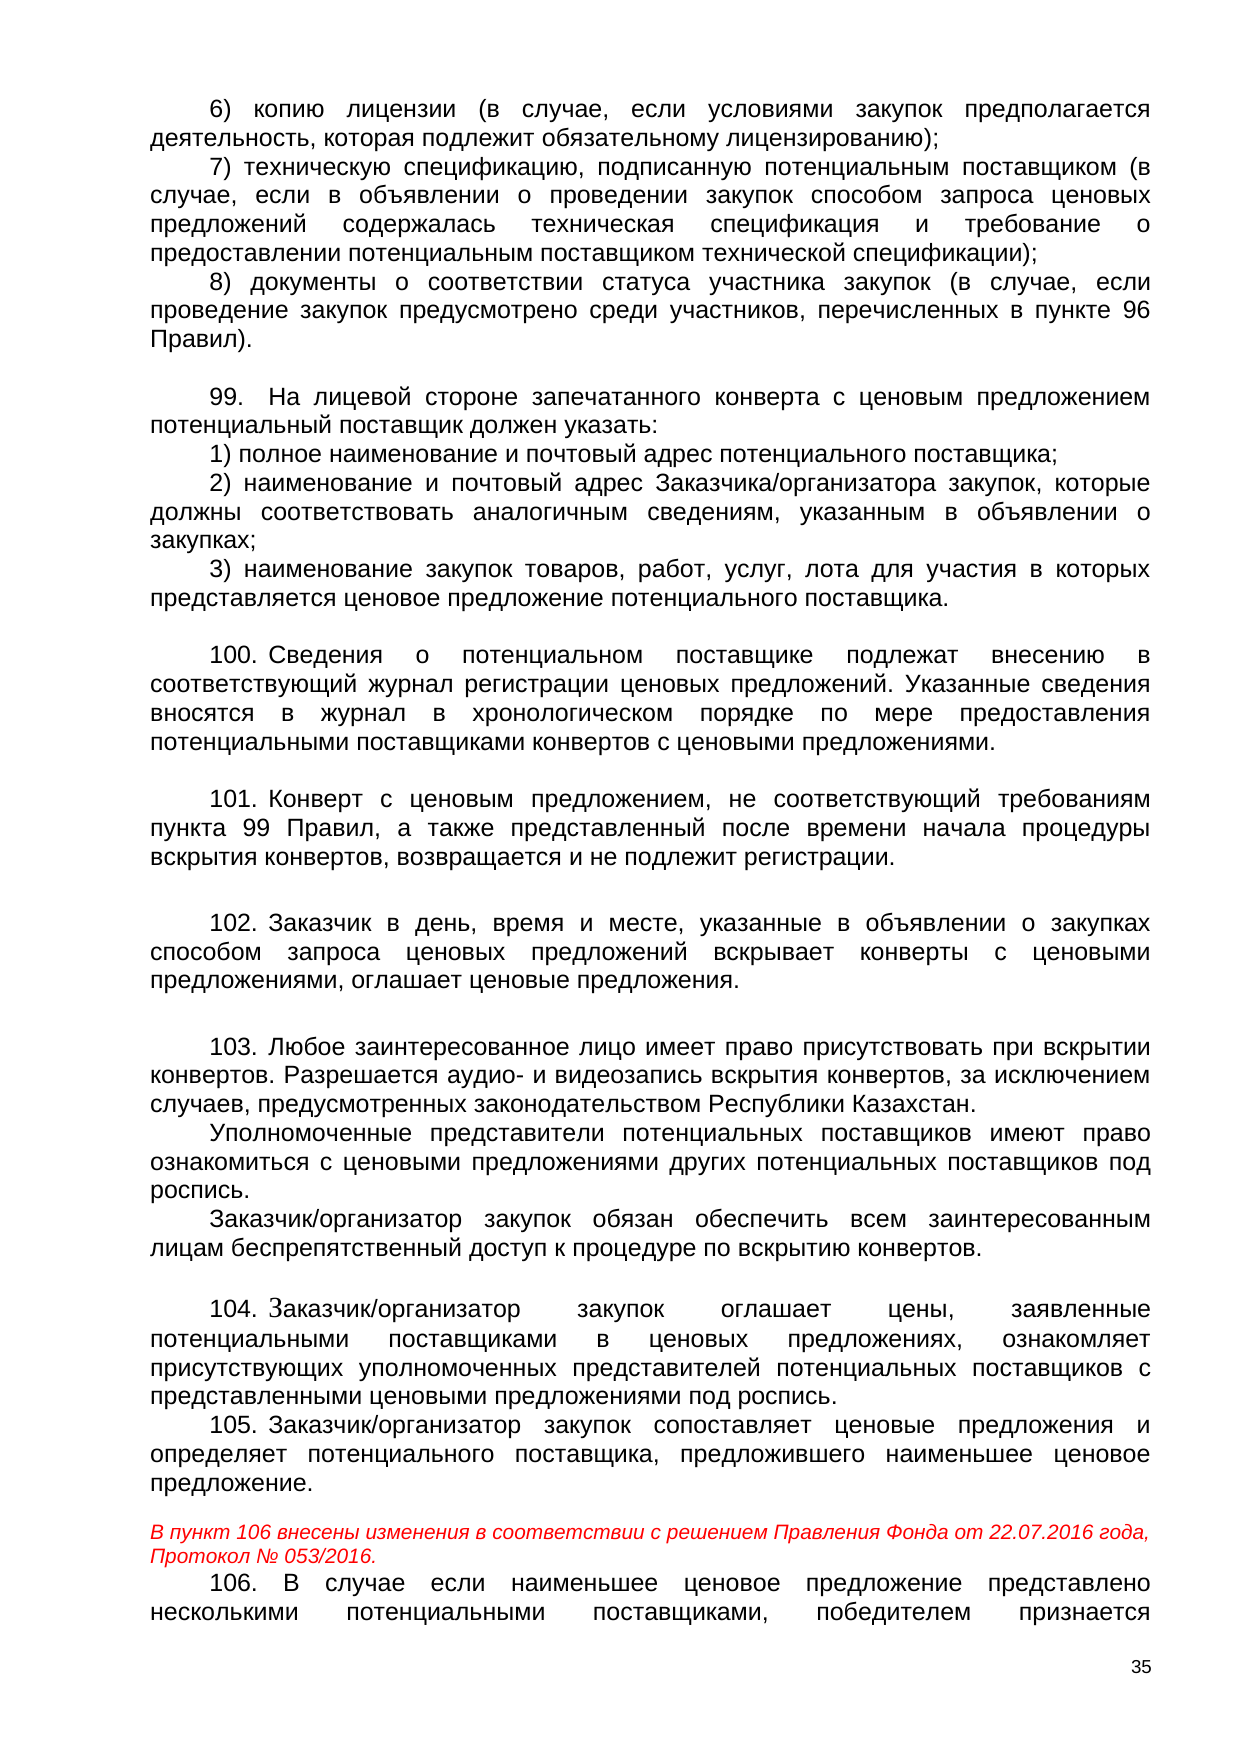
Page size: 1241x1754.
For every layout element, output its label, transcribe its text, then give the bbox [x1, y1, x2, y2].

text 2) наименование и почтовый адрес Заказчика/организатора закупок, которые должны соответствовать аналогичным сведениям, указанным в объявлении о закупках; [150, 468, 1152, 554]
text 8) документы о соответствии статуса участника закупок (в случае, если проведение закупок предусмотрено среди участников, перечисленных в пункте 96 Правил). [150, 266, 1152, 353]
list В пункт 106 внесены изменения в соответствии с решением Правления Фонда от 22.07.2016 года, Протокол № 053/2016. [150, 1520, 1152, 1568]
text 1) полное наименование и почтовый адрес потенциального поставщика; [150, 439, 1152, 468]
list Конверт с ценовым предложением, не соответствующий требованиям пункта 99 Правил, а также представленный после времени начала процедуры вскрытия конвертов, возвращается и не подлежит регистрации. [150, 784, 1152, 870]
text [150, 1568, 1152, 1626]
list Заказчик/организатор закупок оглашает цены, заявленные потенциальными поставщиками в ценовых предложениях, ознакомляет присутствующих уполномоченных представителей потенциальных поставщиков с представленными ценовыми предложениями под роспись. [150, 1290, 1152, 1410]
text 6) копию лицензии (в случае, если условиями закупок предполагается деятельность, которая подлежит обязательному лицензированию); [150, 94, 1152, 151]
list Заказчик/организатор закупок сопоставляет ценовые предложения и определяет потенциального поставщика, предложившего наименьшее ценовое предложение. [150, 1410, 1152, 1496]
text Уполномоченные представители потенциальных поставщиков имеют право ознакомиться с ценовыми предложениями других потенциальных поставщиков под роспись. [150, 1118, 1152, 1204]
list Любое заинтересованное лицо имеет право присутствовать при вскрытии конвертов. Разрешается аудио- и видеозапись вскрытия конвертов, за исключением случаев, предусмотренных законодательством Республики Казахстан. [150, 1031, 1152, 1118]
list Заказчик в день, время и месте, указанные в объявлении о закупках способом запроса ценовых предложений вскрывает конверты с ценовыми предложениями, оглашает ценовые предложения. [150, 908, 1152, 994]
text 7) техническую спецификацию, подписанную потенциальным поставщиком (в случае, если в объявлении о проведении закупок способом запроса ценовых предложений содержалась техническая спецификация и требование о предоставлении потенциальным поставщиком технической спецификации); [150, 151, 1152, 266]
text 3) наименование закупок товаров, работ, услуг, лота для участия в которых представляется ценовое предложение потенциального поставщика. [150, 554, 1152, 611]
list На лицевой стороне запечатанного конверта с ценовым предложением потенциальный поставщик должен указать: [150, 381, 1152, 439]
list Сведения о потенциальном поставщике подлежат внесению в соответствующий журнал регистрации ценовых предложений. Указанные сведения вносятся в журнал в хронологическом порядке по мере предоставления потенциальными поставщиками конвертов с ценовыми предложениями. [150, 640, 1152, 755]
text Заказчик/организатор закупок обязан обеспечить всем заинтересованным лицам беспрепятственный доступ к процедуре по вскрытию конвертов. [150, 1204, 1152, 1261]
